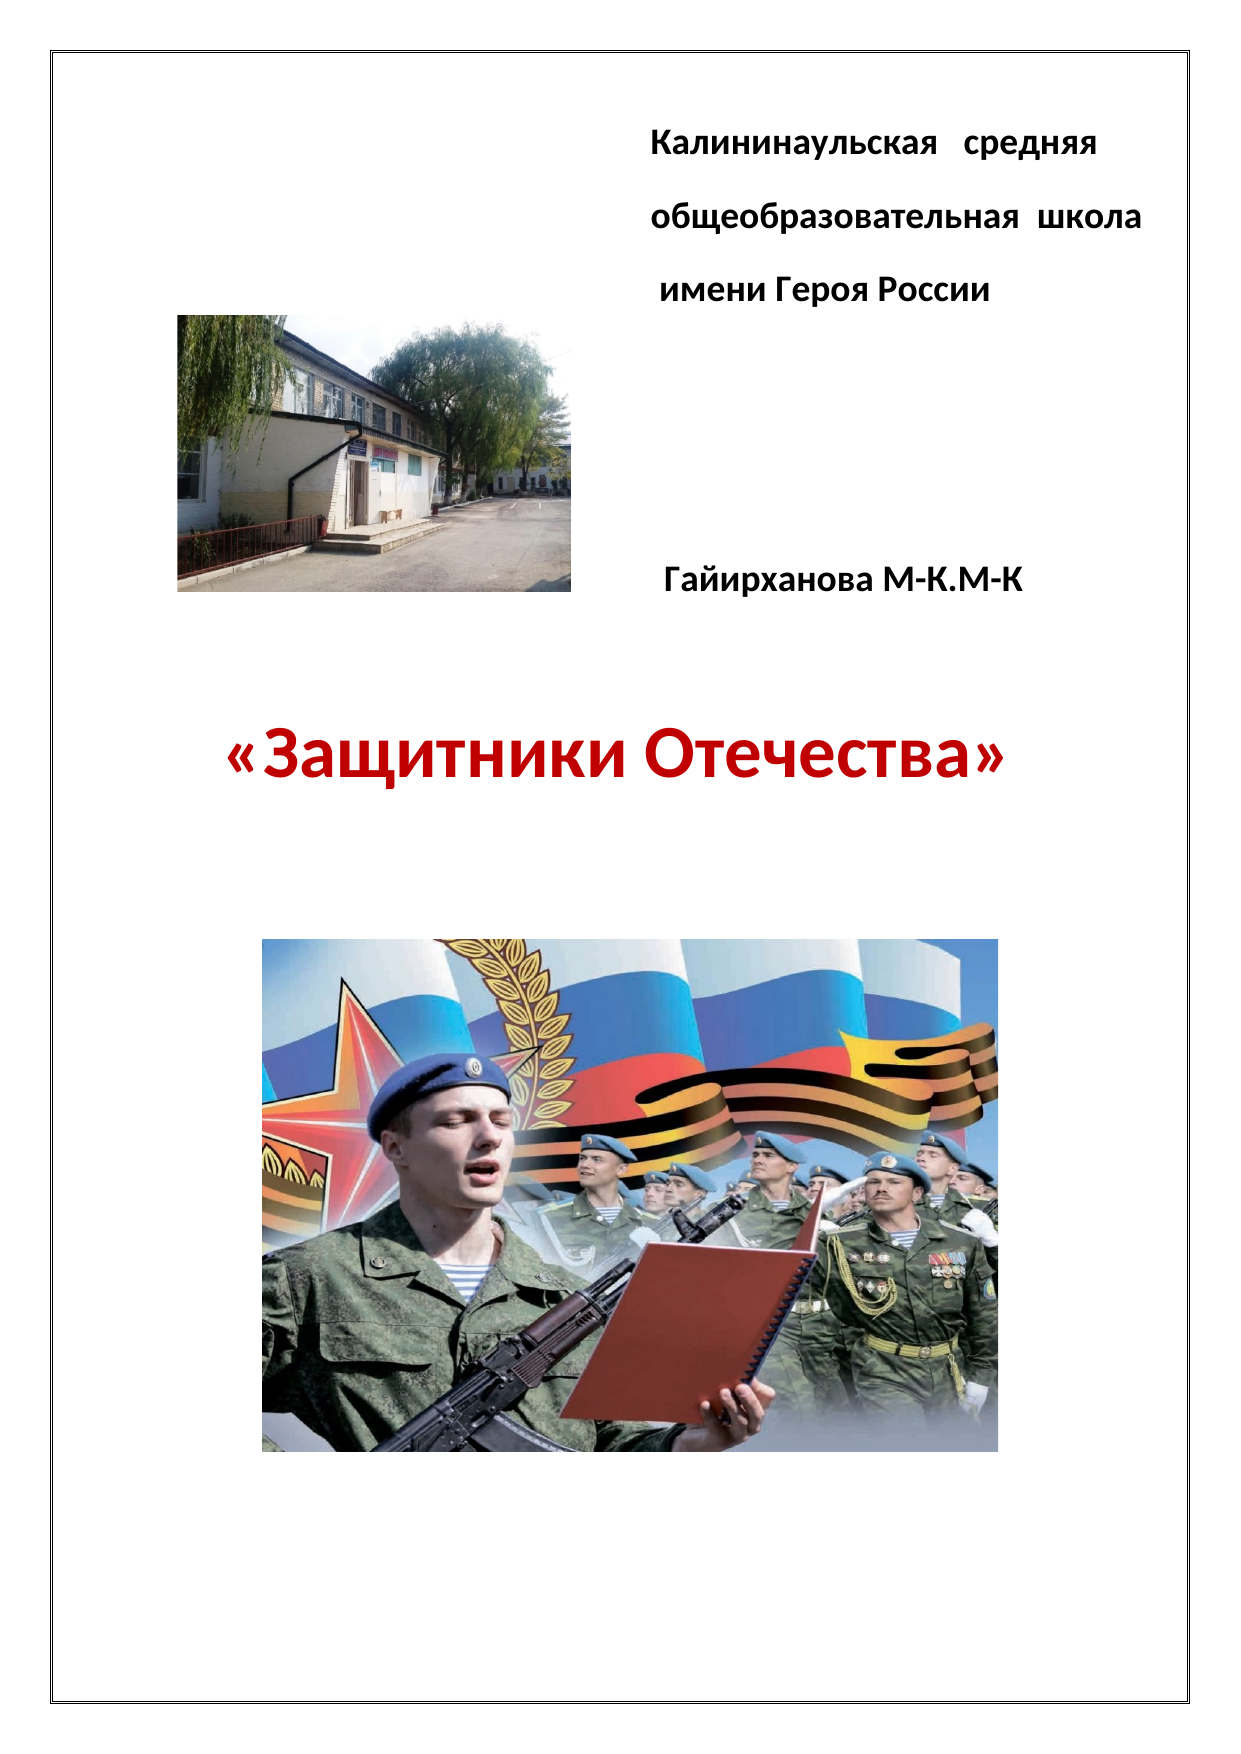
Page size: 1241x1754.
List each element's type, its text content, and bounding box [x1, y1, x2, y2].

text «Защитники Отечества» [177, 705, 1152, 797]
picture [177, 315, 571, 592]
text Калининаульская средняя [177, 118, 1152, 164]
picture [262, 939, 999, 1452]
text общеобразовательная школа [177, 192, 1152, 237]
